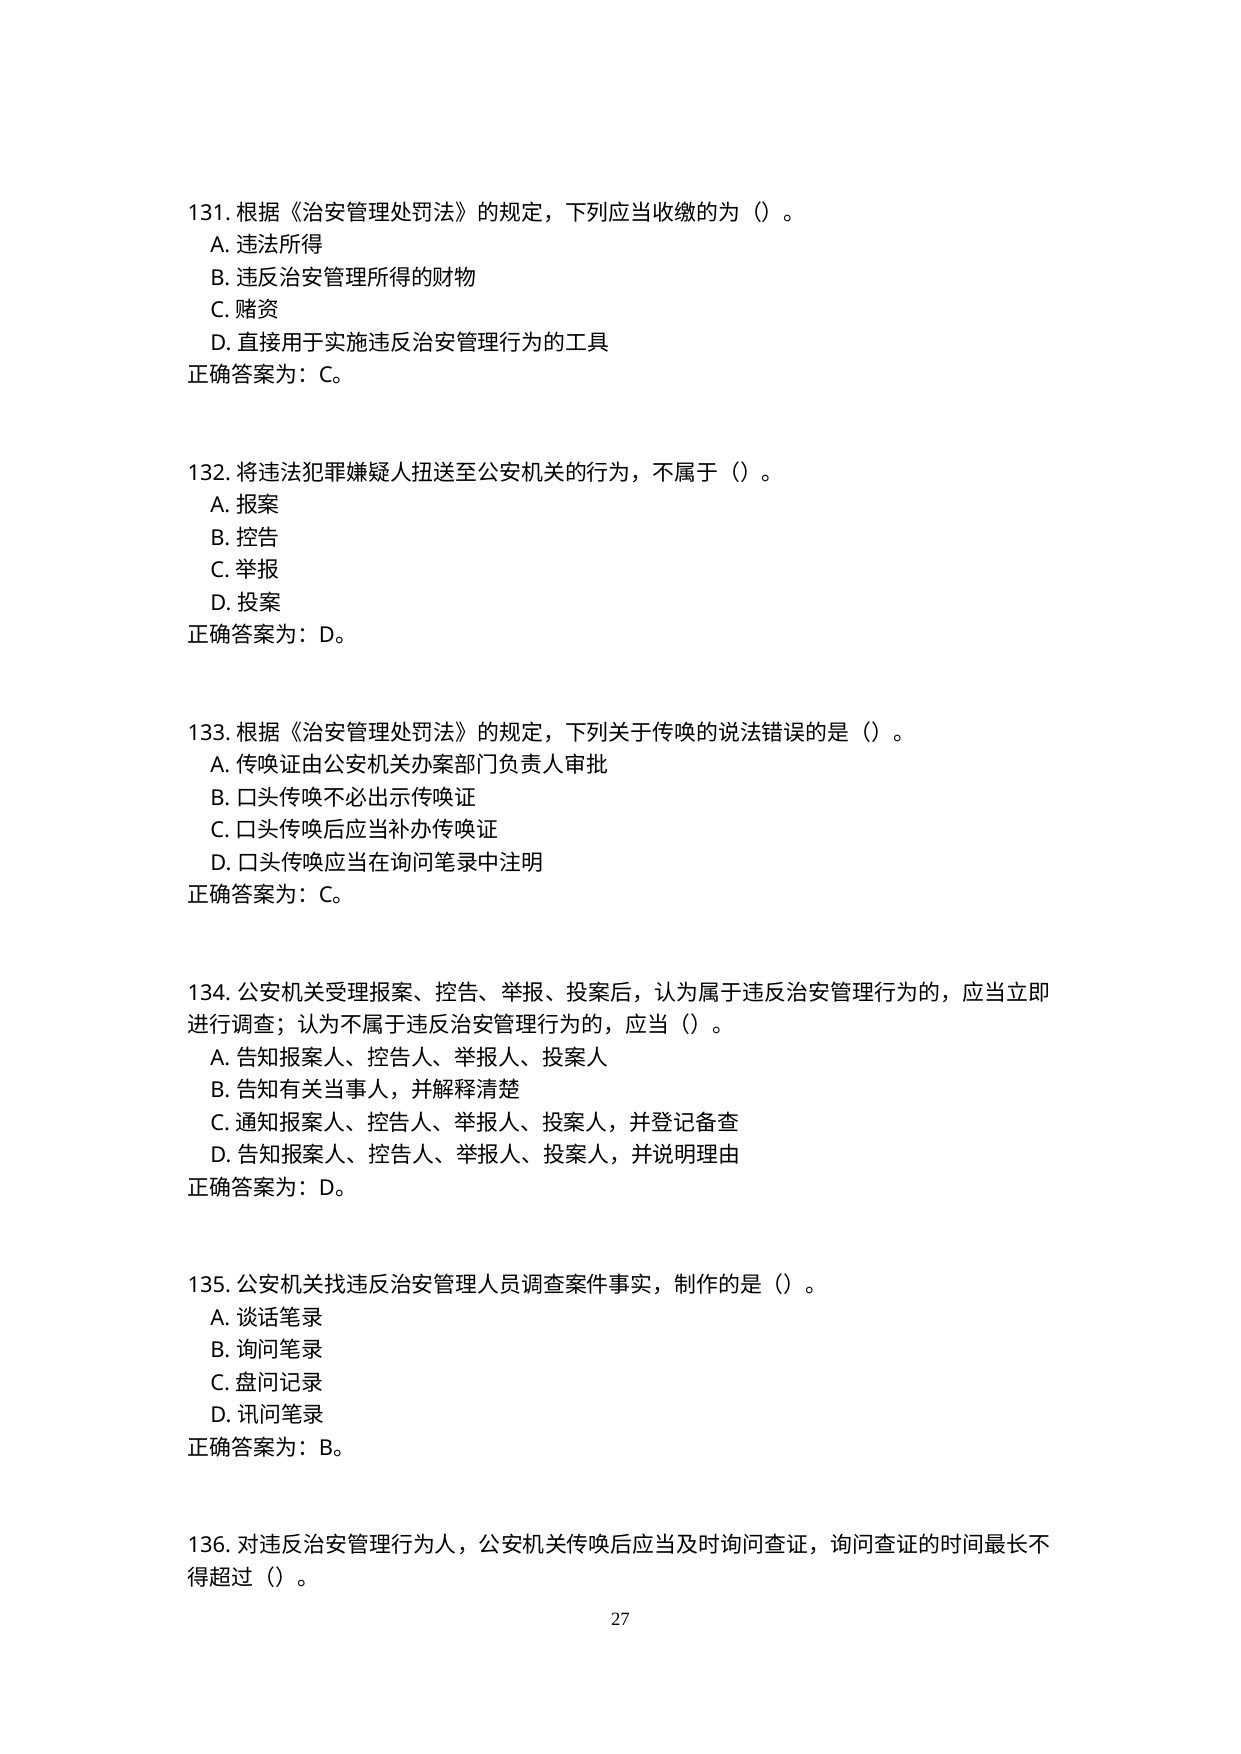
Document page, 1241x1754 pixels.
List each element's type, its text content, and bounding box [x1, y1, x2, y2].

text D. 直接用于实施违反治安管理行为的工具 [187, 324, 1053, 357]
text C. 赌资 [187, 292, 1053, 324]
text D. 告知报案人、控告人、举报人、投案人，并说明理由 [187, 1137, 1053, 1169]
text A. 报案 [187, 487, 1053, 519]
text 131. 根据《治安管理处罚法》的规定，下列应当收缴的为（）。 [187, 194, 1053, 227]
text 正确答案为：D。 [187, 1169, 1053, 1202]
text 正确答案为：D。 [187, 617, 1053, 649]
text 134. 公安机关受理报案、控告、举报、投案后，认为属于违反治安管理行为的，应当立即进行调查；认为不属于违反治安管理行为的，应当（）。 [187, 974, 1053, 1039]
text 132. 将违法犯罪嫌疑人扭送至公安机关的行为，不属于（）。 [187, 454, 1053, 487]
text D. 投案 [187, 584, 1053, 617]
text C. 举报 [187, 552, 1053, 584]
text B. 询问笔录 [187, 1332, 1053, 1364]
text C. 口头传唤后应当补办传唤证 [187, 812, 1053, 844]
text A. 传唤证由公安机关办案部门负责人审批 [187, 747, 1053, 779]
text 136. 对违反治安管理行为人，公安机关传唤后应当及时询问查证，询问查证的时间最长不得超过（）。 [187, 1527, 1053, 1592]
text 正确答案为：B。 [187, 1429, 1053, 1462]
text B. 违反治安管理所得的财物 [187, 259, 1053, 292]
text 正确答案为：C。 [187, 877, 1053, 909]
text D. 讯问笔录 [187, 1397, 1053, 1429]
text B. 口头传唤不必出示传唤证 [187, 779, 1053, 812]
text 正确答案为：C。 [187, 357, 1053, 389]
text D. 口头传唤应当在询问笔录中注明 [187, 844, 1053, 877]
text A. 告知报案人、控告人、举报人、投案人 [187, 1039, 1053, 1072]
text 133. 根据《治安管理处罚法》的规定，下列关于传唤的说法错误的是（）。 [187, 714, 1053, 747]
text C. 通知报案人、控告人、举报人、投案人，并登记备查 [187, 1104, 1053, 1137]
text C. 盘问记录 [187, 1364, 1053, 1397]
text 135. 公安机关找违反治安管理人员调查案件事实，制作的是（）。 [187, 1267, 1053, 1299]
text A. 谈话笔录 [187, 1299, 1053, 1332]
text A. 违法所得 [187, 227, 1053, 259]
text B. 告知有关当事人，并解释清楚 [187, 1072, 1053, 1104]
text B. 控告 [187, 519, 1053, 552]
